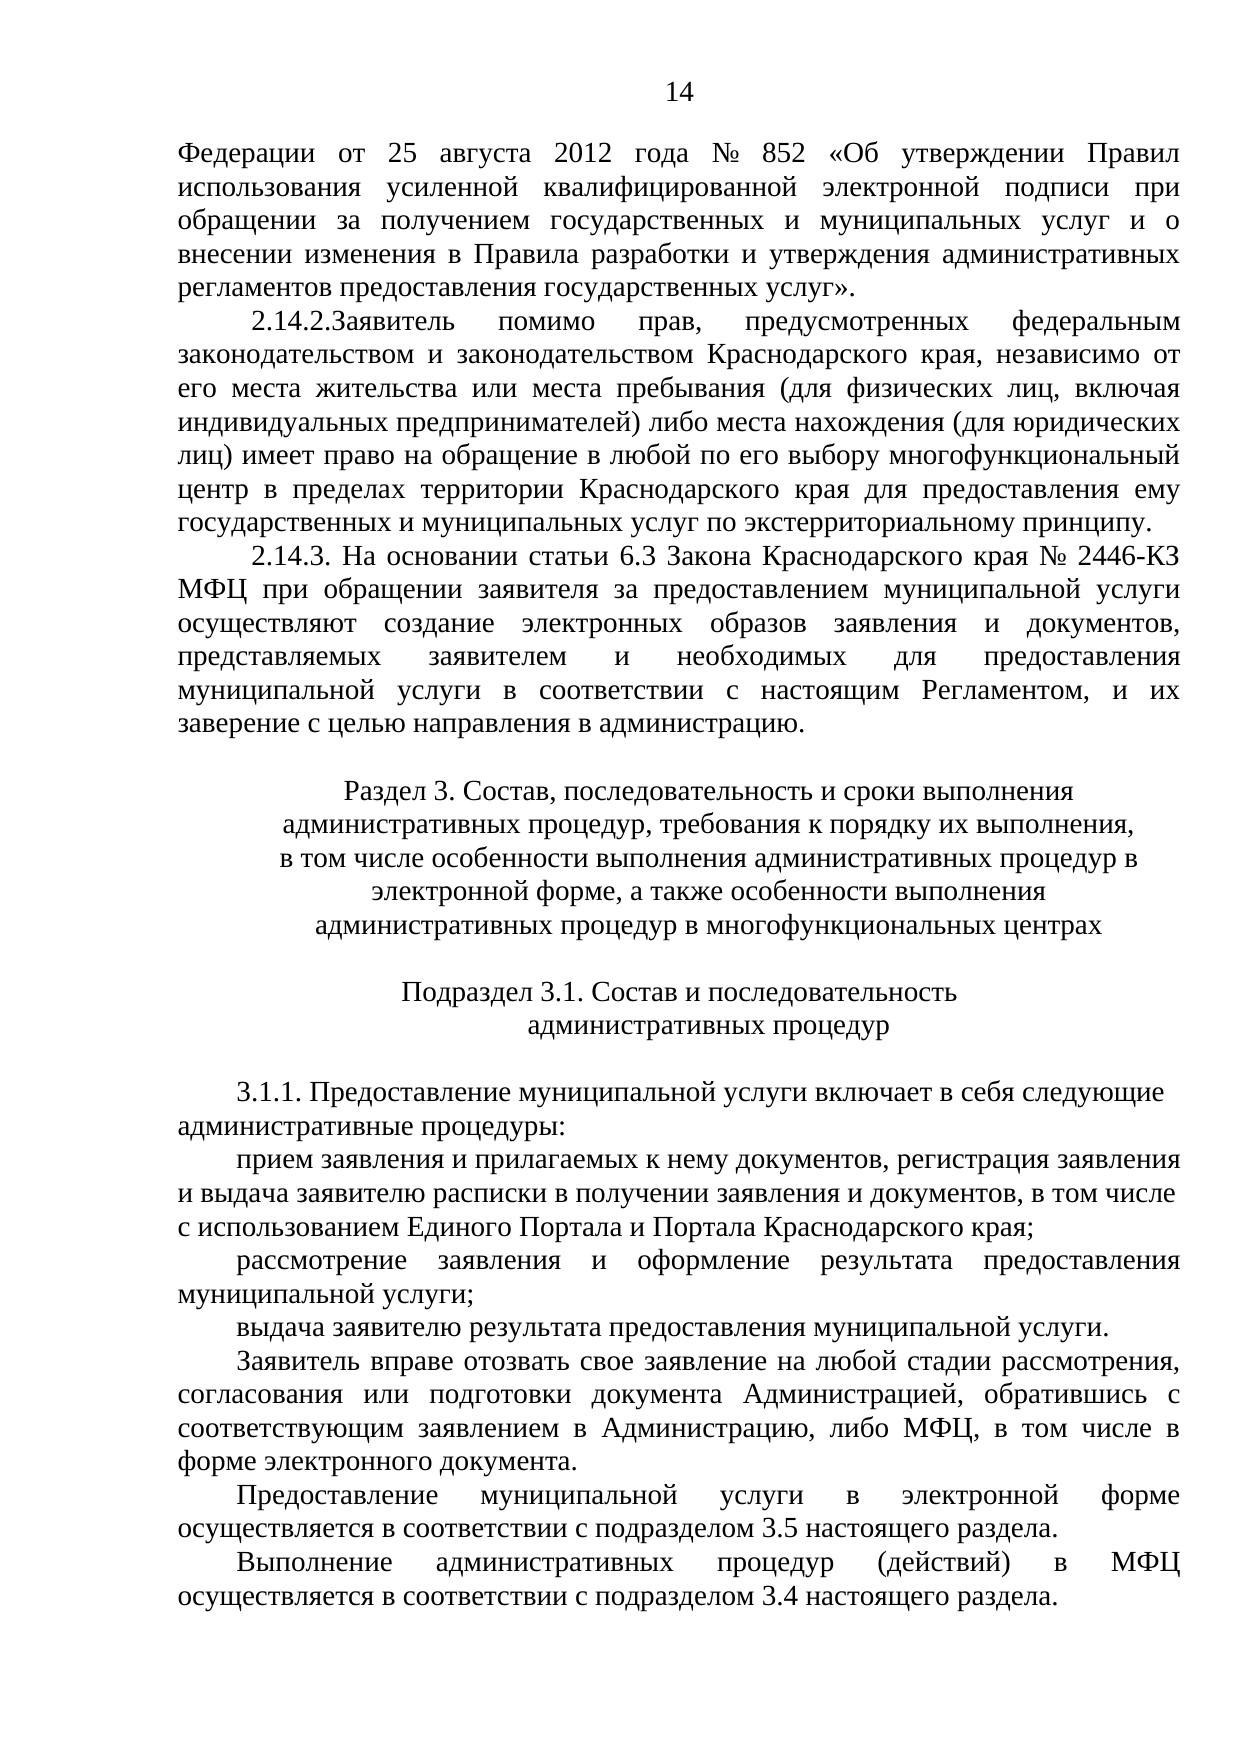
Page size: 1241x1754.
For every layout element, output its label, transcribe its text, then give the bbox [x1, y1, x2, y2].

text административных процедур, требования к порядку их выполнения, [177, 806, 1181, 840]
text в том числе особенности выполнения административных процедур в [177, 840, 1181, 873]
text Подраздел 3.1. Состав и последовательность [177, 974, 1181, 1007]
text электронной форме, а также особенности выполнения [177, 873, 1181, 907]
text Выполнение административных процедур (действий) в МФЦ осуществляется в соответствии с подразделом 3.4 настоящего раздела. [177, 1544, 1181, 1611]
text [177, 135, 1181, 303]
text административных процедур в многофункциональных центрах [177, 907, 1181, 940]
text 3.1.1. Предоставление муниципальной услуги включает в себя следующие административные процедуры: [177, 1074, 1181, 1142]
text выдача заявителю результата предоставления муниципальной услуги. [177, 1309, 1181, 1343]
text рассмотрение заявления и оформление результата предоставления муниципальной услуги; [177, 1242, 1181, 1309]
text Заявитель вправе отозвать свое заявление на любой стадии рассмотрения, согласования или подготовки документа Администрацией, обратившись с соответствующим заявлением в Администрацию, либо МФЦ, в том числе в форме электронного документа. [177, 1343, 1181, 1477]
text прием заявления и прилагаемых к нему документов, регистрация заявления и выдача заявителю расписки в получении заявления и документов, в том числе с использованием Единого Портала и Портала Краснодарского края; [177, 1142, 1181, 1242]
text Раздел 3. Состав, последовательность и сроки выполнения [177, 773, 1181, 806]
text Предоставление муниципальной услуги в электронной форме осуществляется в соответствии с подразделом 3.5 настоящего раздела. [177, 1477, 1181, 1544]
text 2.14.3. На основании статьи 6.3 Закона Краснодарского края № 2446-КЗ МФЦ при обращении заявителя за предоставлением муниципальной услуги осуществляют создание электронных образов заявления и документов, представляемых заявителем и необходимых для предоставления муниципальной услуги в соответствии с настоящим Регламентом, и их заверение с целью направления в администрацию. [177, 538, 1181, 739]
text административных процедур [177, 1007, 1181, 1041]
text 2.14.2.Заявитель помимо прав, предусмотренных федеральным законодательством и законодательством Краснодарского края, независимо от его места жительства или места пребывания (для физических лиц, включая индивидуальных предпринимателей) либо места нахождения (для юридических лиц) имеет право на обращение в любой по его выбору многофункциональный центр в пределах территории Краснодарского края для предоставления ему государственных и муниципальных услуг по экстерриториальному принципу. [177, 303, 1181, 538]
